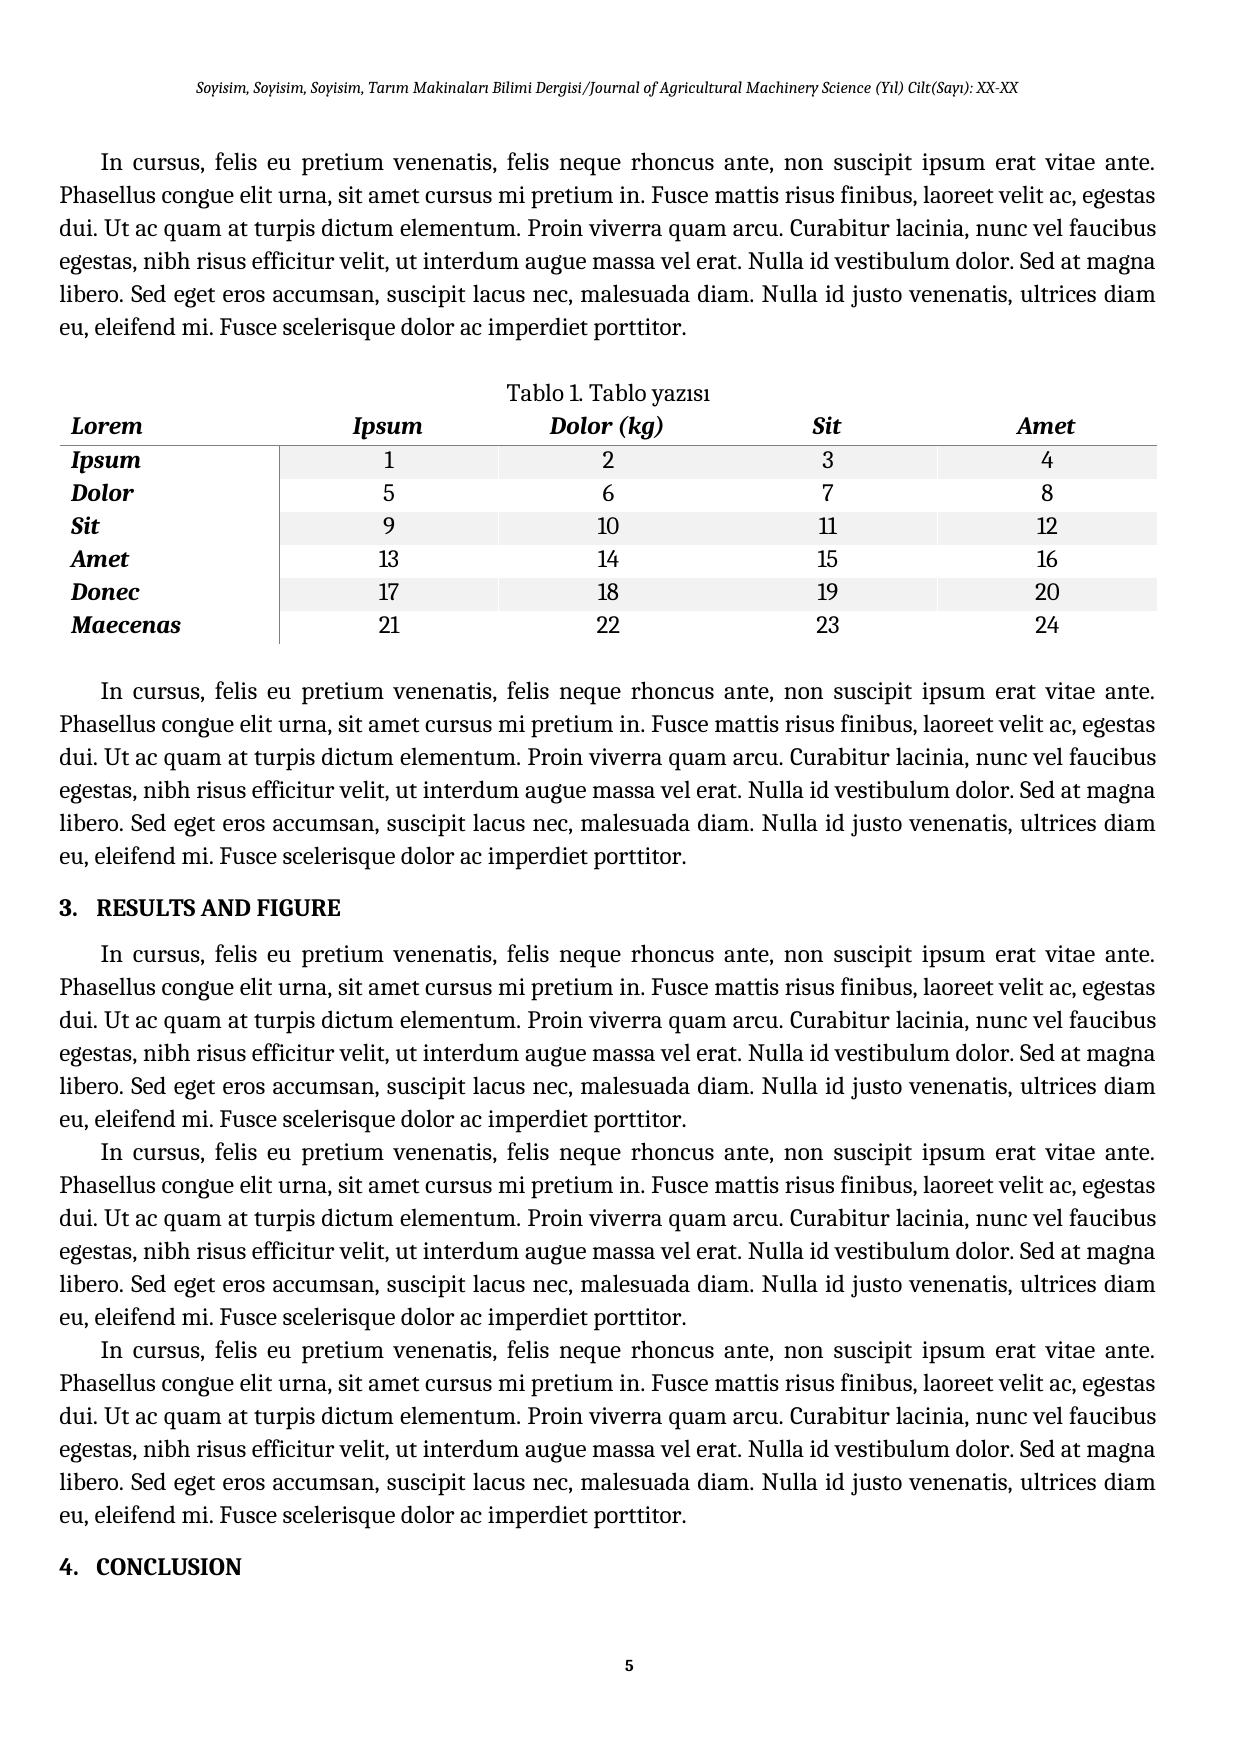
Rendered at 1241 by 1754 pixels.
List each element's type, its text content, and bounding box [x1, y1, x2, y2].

table_cell 3 [718, 446, 937, 479]
subtitle Results and fIgure [59, 894, 1157, 923]
table_cell 20 [938, 578, 1157, 611]
table_cell Dolor [60, 479, 279, 512]
table_cell 19 [718, 578, 937, 611]
table_cell 1 [280, 446, 498, 479]
table_cell 4 [938, 446, 1157, 479]
table_cell Ipsum [60, 446, 279, 479]
table_cell 7 [718, 479, 937, 512]
table_cell 9 [280, 512, 498, 545]
table_header Amet [938, 412, 1157, 445]
table_cell 11 [718, 512, 937, 545]
table_header Sit [718, 412, 937, 445]
table_cell 17 [280, 578, 498, 611]
table_header Lorem [60, 412, 279, 445]
table_cell 5 [280, 479, 498, 512]
table_cell 16 [938, 545, 1157, 578]
table_cell Sit [60, 512, 279, 545]
table_cell 10 [499, 512, 718, 545]
table_cell 15 [718, 545, 937, 578]
table_cell Donec [60, 578, 279, 611]
table_cell 18 [499, 578, 718, 611]
table_cell 21 [280, 611, 498, 644]
table_header Dolor (kg) [499, 412, 718, 445]
table_cell 6 [499, 479, 718, 512]
text Tablo 1. Tablo yazısı [59, 379, 1157, 408]
table_cell Maecenas [60, 611, 279, 644]
table_cell 22 [499, 611, 718, 644]
table_header Ipsum [279, 412, 498, 445]
table_cell 23 [718, 611, 937, 644]
table_cell 24 [938, 611, 1157, 644]
table_cell 2 [499, 446, 718, 479]
table_cell 12 [938, 512, 1157, 545]
subtitle conclusIon [59, 1553, 1157, 1581]
table_cell 8 [938, 479, 1157, 512]
table_cell Amet [60, 545, 279, 578]
table_cell 13 [280, 545, 498, 578]
table_cell 14 [499, 545, 718, 578]
